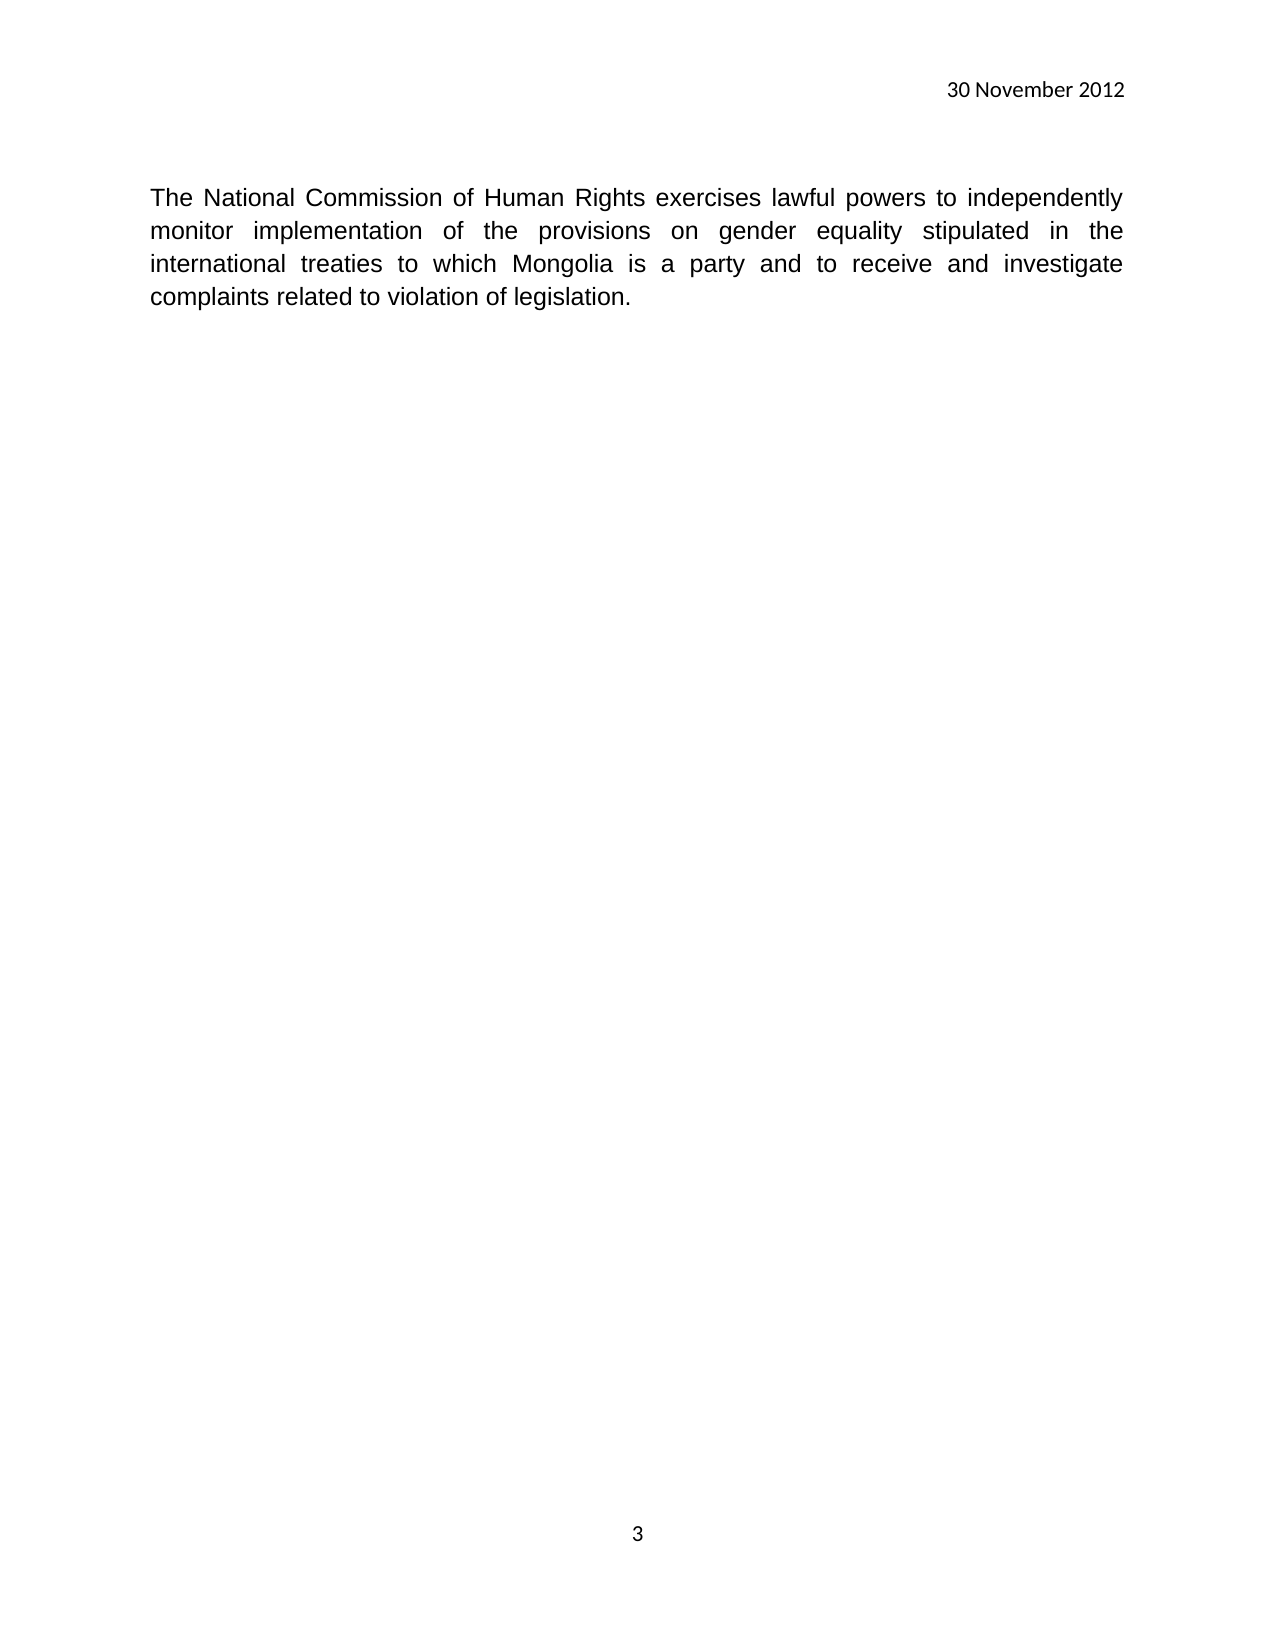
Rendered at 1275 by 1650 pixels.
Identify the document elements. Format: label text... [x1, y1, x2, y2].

text The National Commission of Human Rights exercises lawful powers to independently monitor implementation of the provisions on gender equality stipulated in the international treaties to which Mongolia is a party and to receive and investigate complaints related to violation of legislation. [150, 183, 1125, 311]
